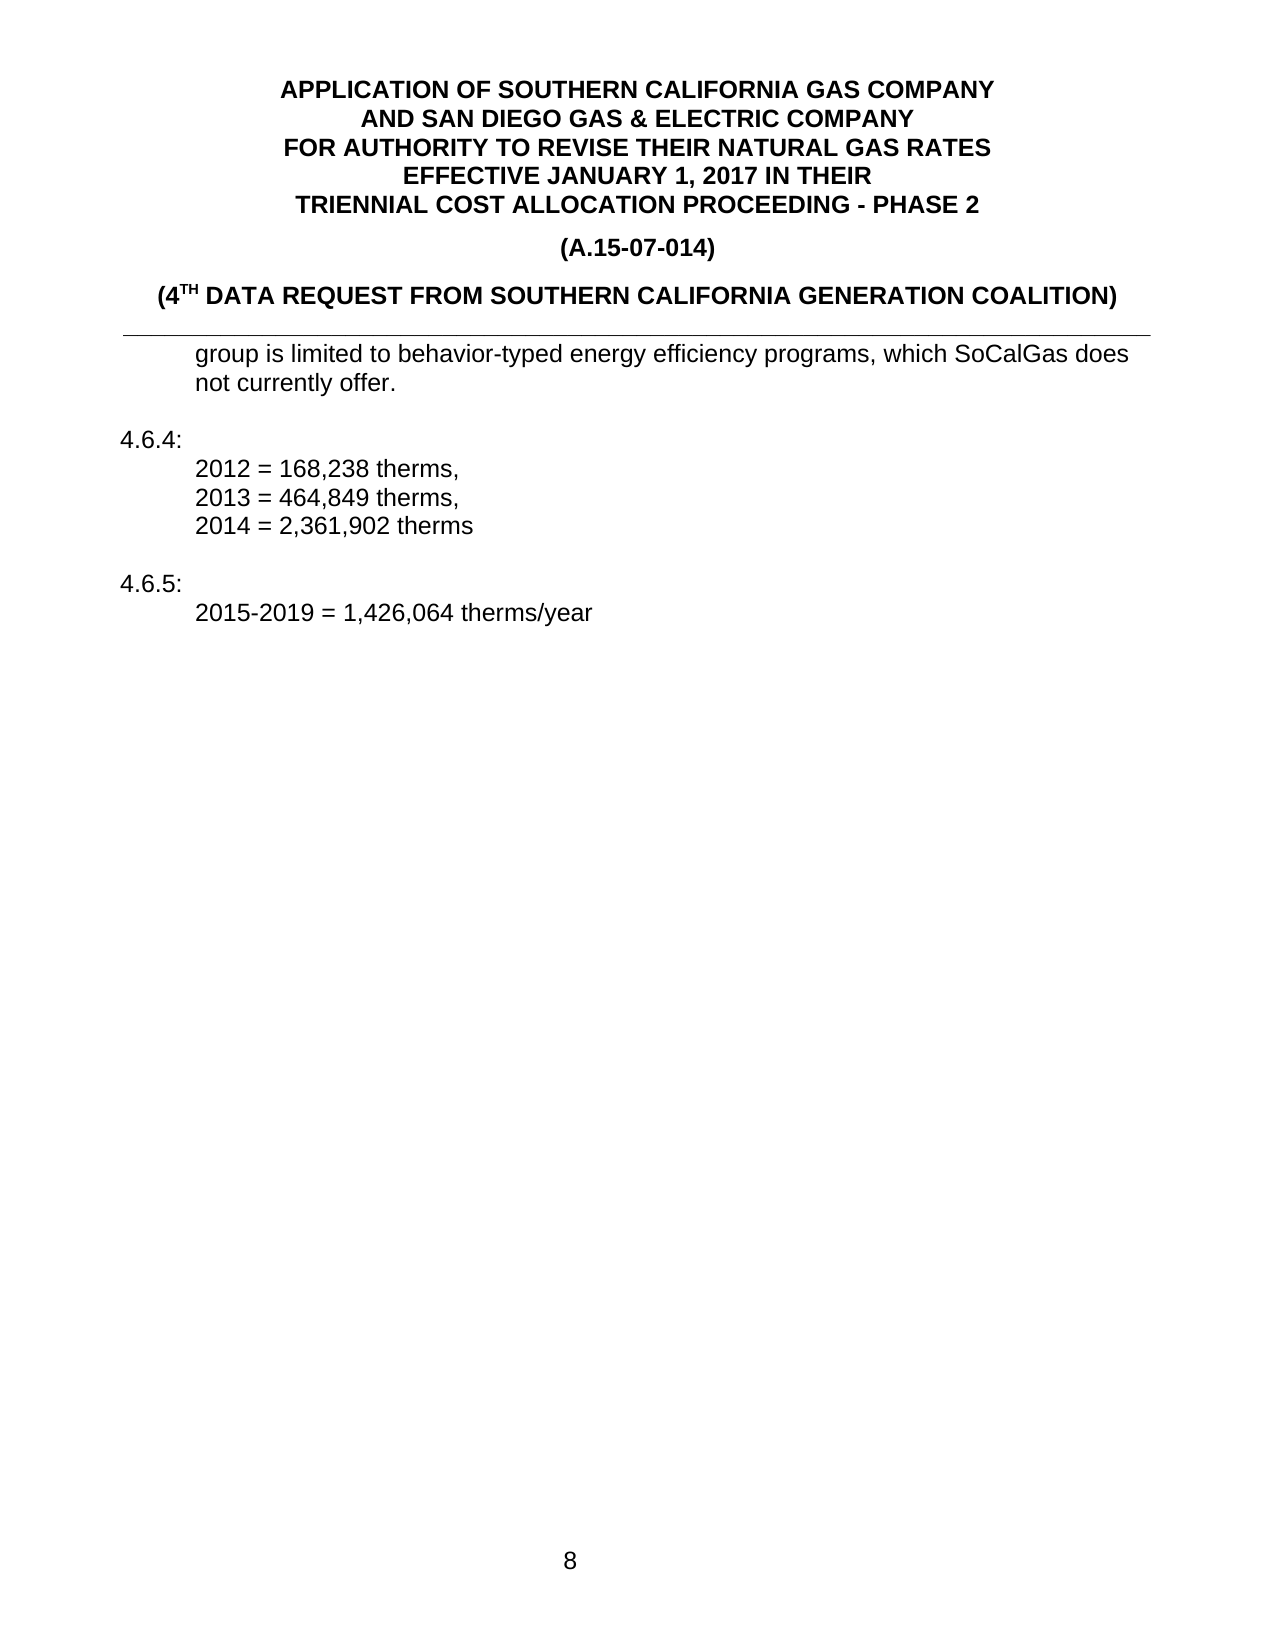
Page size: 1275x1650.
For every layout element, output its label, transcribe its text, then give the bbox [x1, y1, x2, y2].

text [120, 339, 1155, 396]
text 2015-2019 = 1,426,064 therms/year [195, 597, 1155, 626]
text 2013 = 464,849 therms, [195, 482, 1155, 511]
text 2014 = 2,361,902 therms [195, 511, 1155, 540]
text 2012 = 168,238 therms, [195, 454, 1155, 482]
text 4.6.4: [120, 425, 1155, 454]
text 4.6.5: [120, 569, 1155, 597]
